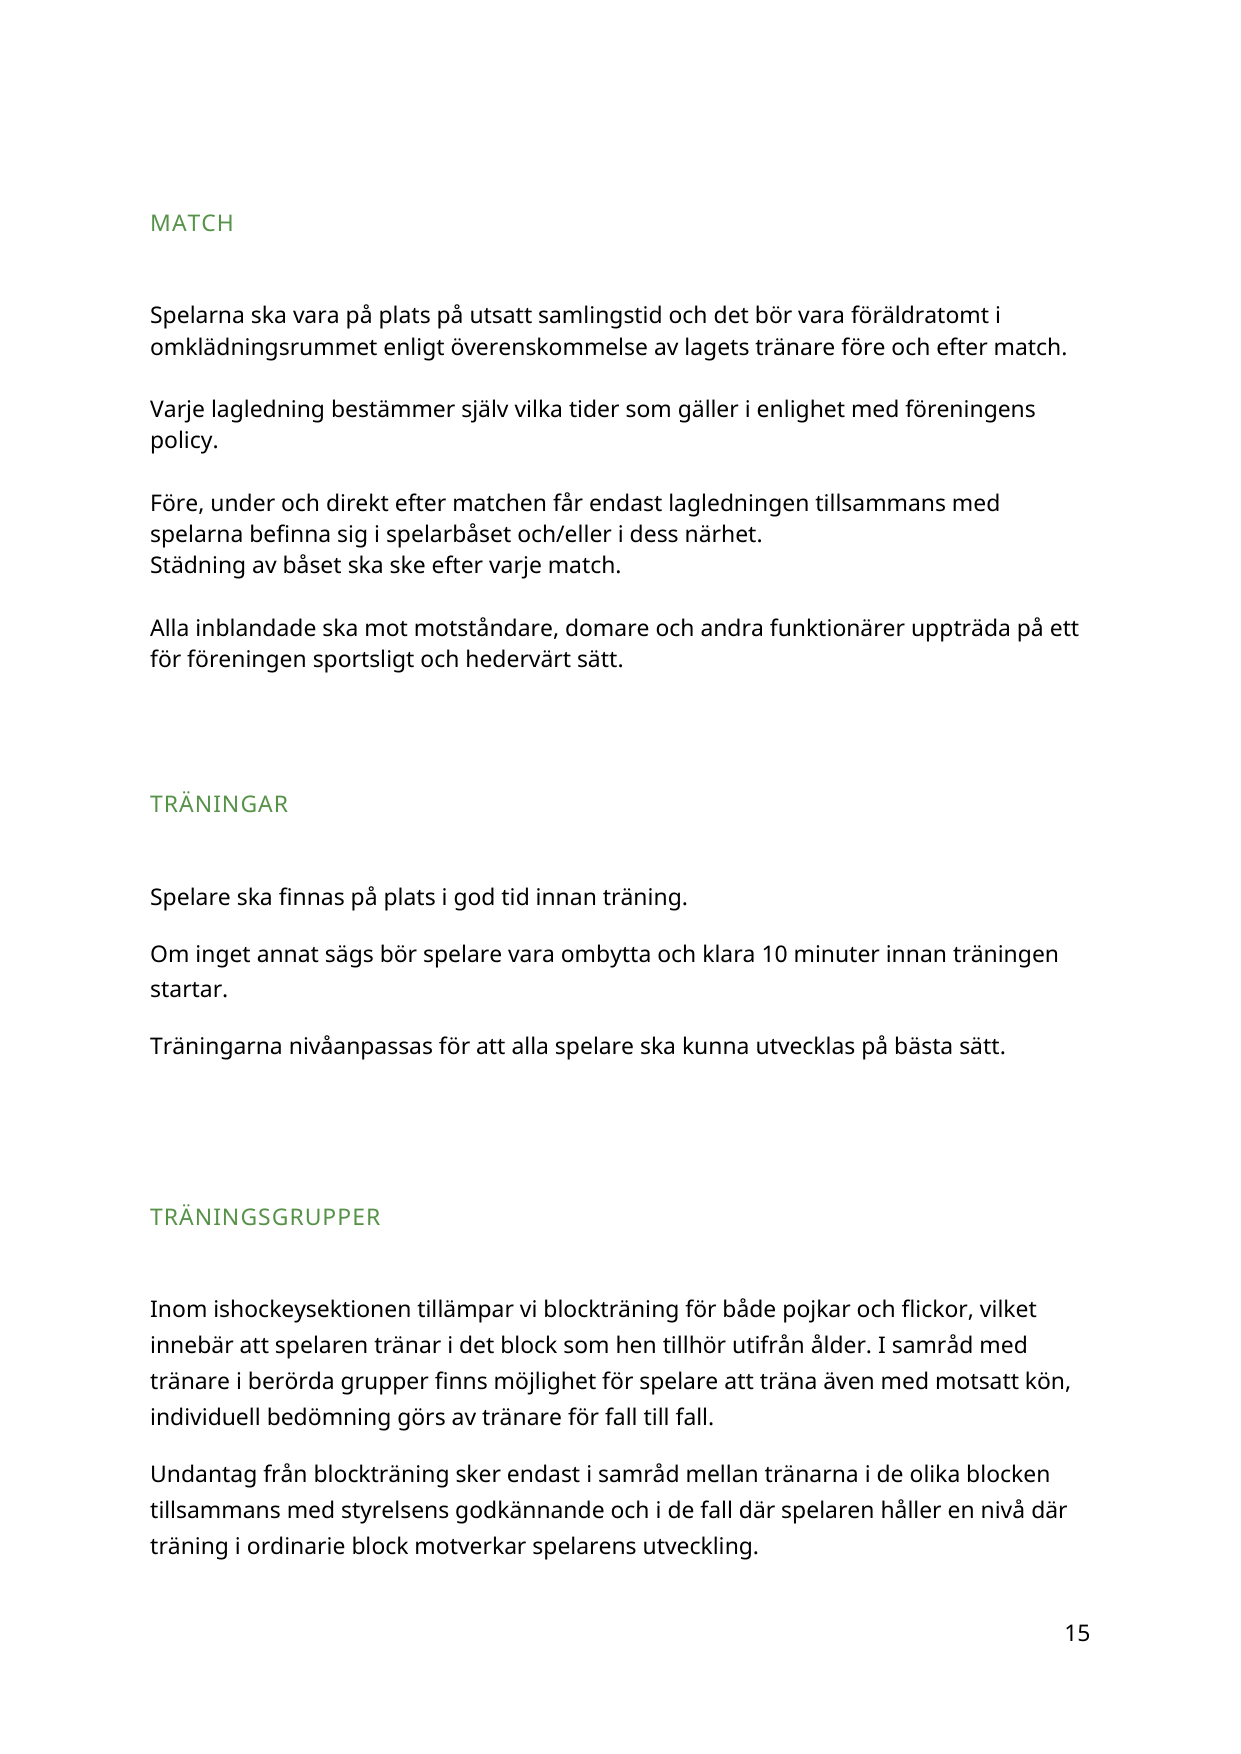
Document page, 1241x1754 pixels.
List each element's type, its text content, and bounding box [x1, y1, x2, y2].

text Spelarna ska vara på plats på utsatt samlingstid och det bör vara föräldratomt i omklädningsrummet enligt överenskommelse av lagets tränare före och efter match. [150, 299, 1090, 362]
text Städning av båset ska ske efter varje match. [150, 549, 1090, 581]
text Om inget annat sägs bör spelare vara ombytta och klara 10 minuter innan träningen startar. [150, 937, 1090, 1005]
text Alla inblandade ska mot motståndare, domare och andra funktionärer uppträda på ett för föreningen sportsligt och hedervärt sätt. [150, 612, 1090, 674]
subtitle Match [150, 207, 1090, 238]
text Spelare ska finnas på plats i god tid innan träning. [150, 881, 1090, 912]
text Träningarna nivåanpassas för att alla spelare ska kunna utvecklas på bästa sätt. [150, 1030, 1090, 1061]
text Före, under och direkt efter matchen får endast lagledningen tillsammans med spelarna befinna sig i spelarbåset och/eller i dess närhet. [150, 487, 1090, 549]
text Inom ishockeysektionen tillämpar vi blockträning för både pojkar och flickor, vilket innebär att spelaren tränar i det block som hen tillhör utifrån ålder. I samråd med tränare i berörda grupper finns möjlighet för spelare att träna även med motsatt kön, individuell bedömning görs av tränare för fall till fall. [150, 1293, 1090, 1432]
text Undantag från blockträning sker endast i samråd mellan tränarna i de olika blocken tillsammans med styrelsens godkännande och i de fall där spelaren håller en nivå där träning i ordinarie block motverkar spelarens utveckling. [150, 1458, 1090, 1561]
text Varje lagledning bestämmer själv vilka tider som gäller i enlighet med föreningens policy. [150, 393, 1090, 456]
subtitle Träningsgrupper [150, 1201, 1090, 1232]
subtitle Träningar [150, 788, 1090, 819]
